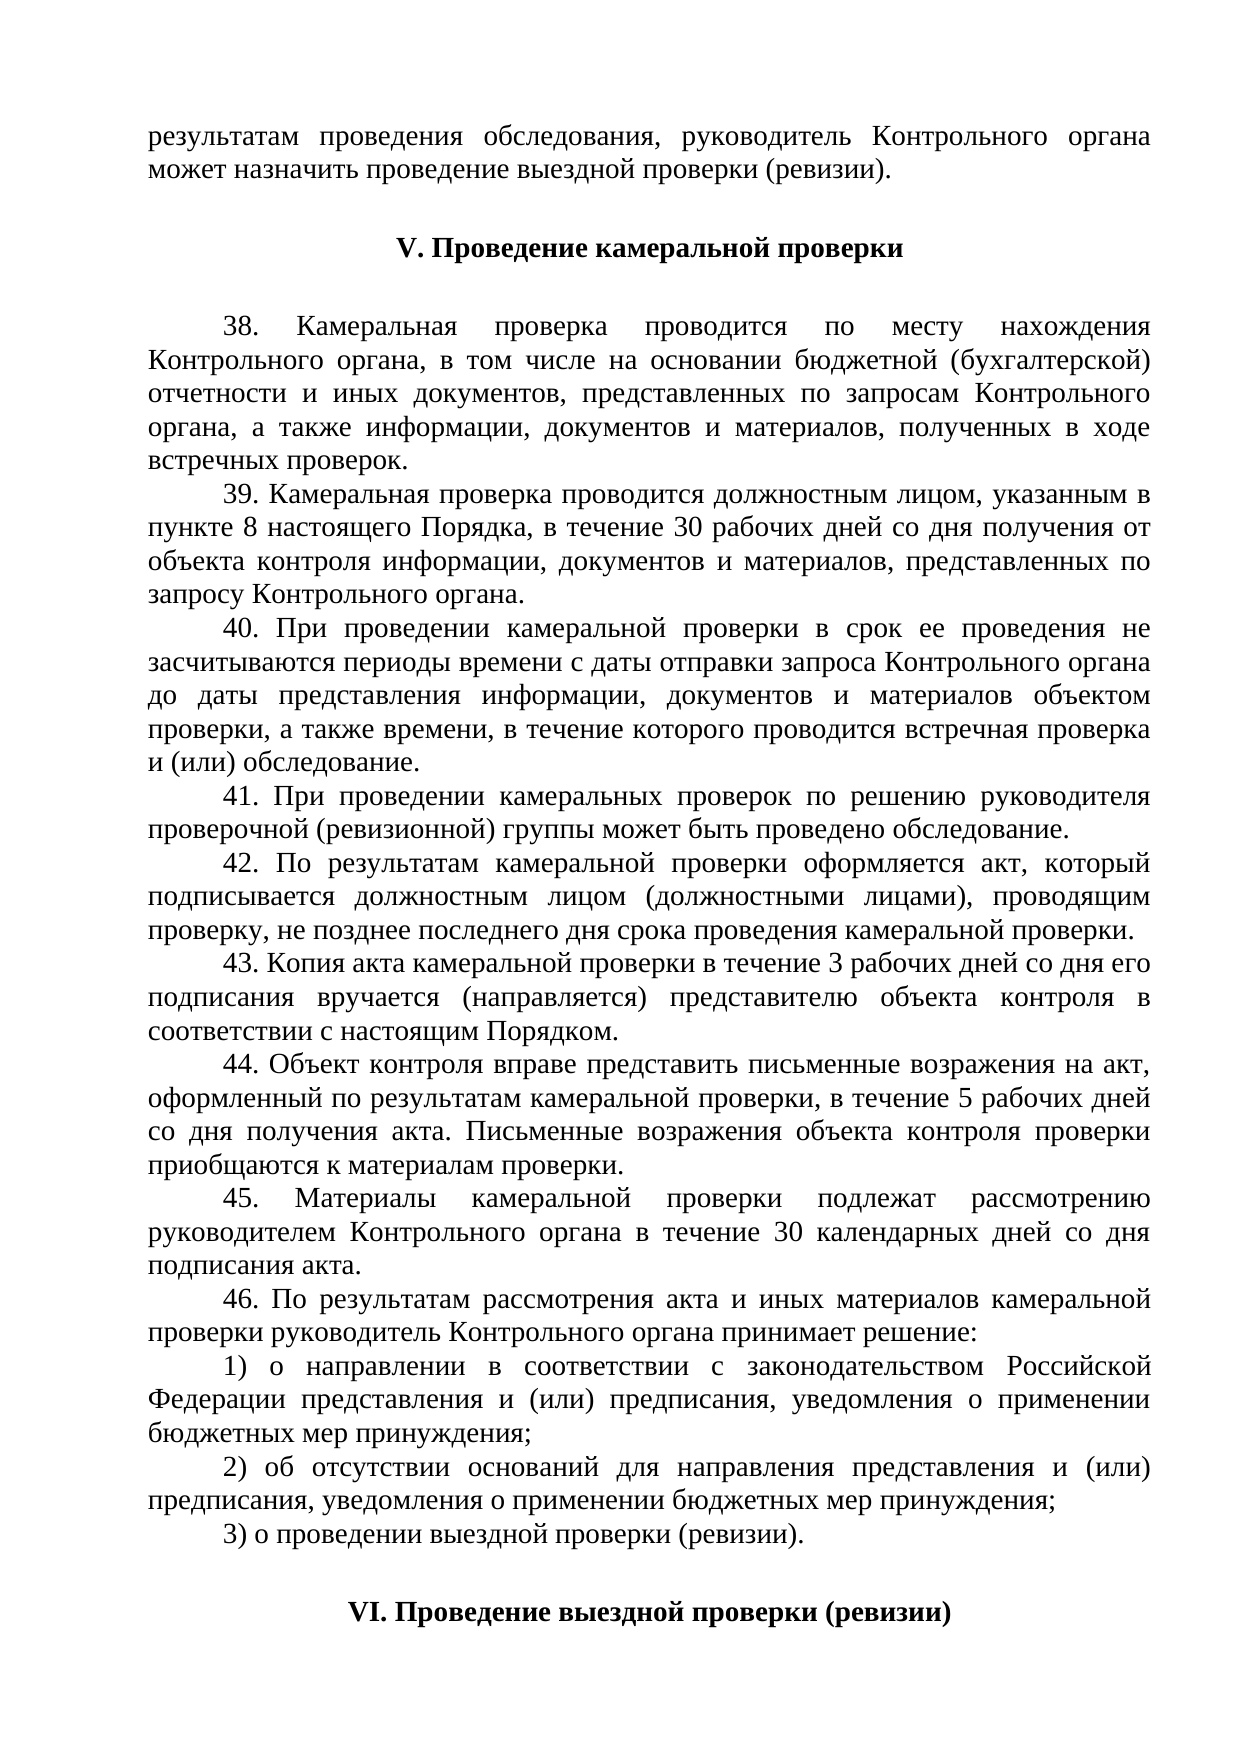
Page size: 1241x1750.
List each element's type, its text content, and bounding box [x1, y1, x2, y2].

text 40. При проведении камеральной проверки в срок ее проведения не засчитываются периоды времени с даты отправки запроса Контрольного органа до даты представления информации, документов и материалов объектом проверки, а также времени, в течение которого проводится встречная проверка и (или) обследование. [148, 610, 1152, 778]
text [148, 118, 1152, 185]
text 3) о проведении выездной проверки (ревизии). [148, 1516, 1152, 1549]
text 39. Камеральная проверка проводится должностным лицом, указанным в пункте 8 настоящего Порядка, в течение 30 рабочих дней со дня получения от объекта контроля информации, документов и материалов, представленных по запросу Контрольного органа. [148, 476, 1152, 610]
subtitle V. Проведение камеральной проверки [148, 230, 1152, 263]
text 44. Объект контроля вправе представить письменные возражения на акт, оформленный по результатам камеральной проверки, в течение 5 рабочих дней со дня получения акта. Письменные возражения объекта контроля проверки приобщаются к материалам проверки. [148, 1046, 1152, 1180]
text 45. Материалы камеральной проверки подлежат рассмотрению руководителем Контрольного органа в течение 30 календарных дней со дня подписания акта. [148, 1180, 1152, 1281]
text 1) о направлении в соответствии с законодательством Российской Федерации представления и (или) предписания, уведомления о применении бюджетных мер принуждения; [148, 1348, 1152, 1449]
text 46. По результатам рассмотрения акта и иных материалов камеральной проверки руководитель Контрольного органа принимает решение: [148, 1281, 1152, 1348]
text 2) об отсутствии оснований для направления представления и (или) предписания, уведомления о применении бюджетных мер принуждения; [148, 1449, 1152, 1516]
text 42. По результатам камеральной проверки оформляется акт, который подписывается должностным лицом (должностными лицами), проводящим проверку, не позднее последнего дня срока проведения камеральной проверки. [148, 845, 1152, 946]
text 41. При проведении камеральных проверок по решению руководителя проверочной (ревизионной) группы может быть проведено обследование. [148, 778, 1152, 845]
subtitle VI. Проведение выездной проверки (ревизии) [148, 1594, 1152, 1628]
text 38. Камеральная проверка проводится по месту нахождения Контрольного органа, в том числе на основании бюджетной (бухгалтерской) отчетности и иных документов, представленных по запросам Контрольного органа, а также информации, документов и материалов, полученных в ходе встречных проверок. [148, 308, 1152, 476]
text 43. Копия акта камеральной проверки в течение 3 рабочих дней со дня его подписания вручается (направляется) представителю объекта контроля в соответствии с настоящим Порядком. [148, 946, 1152, 1046]
